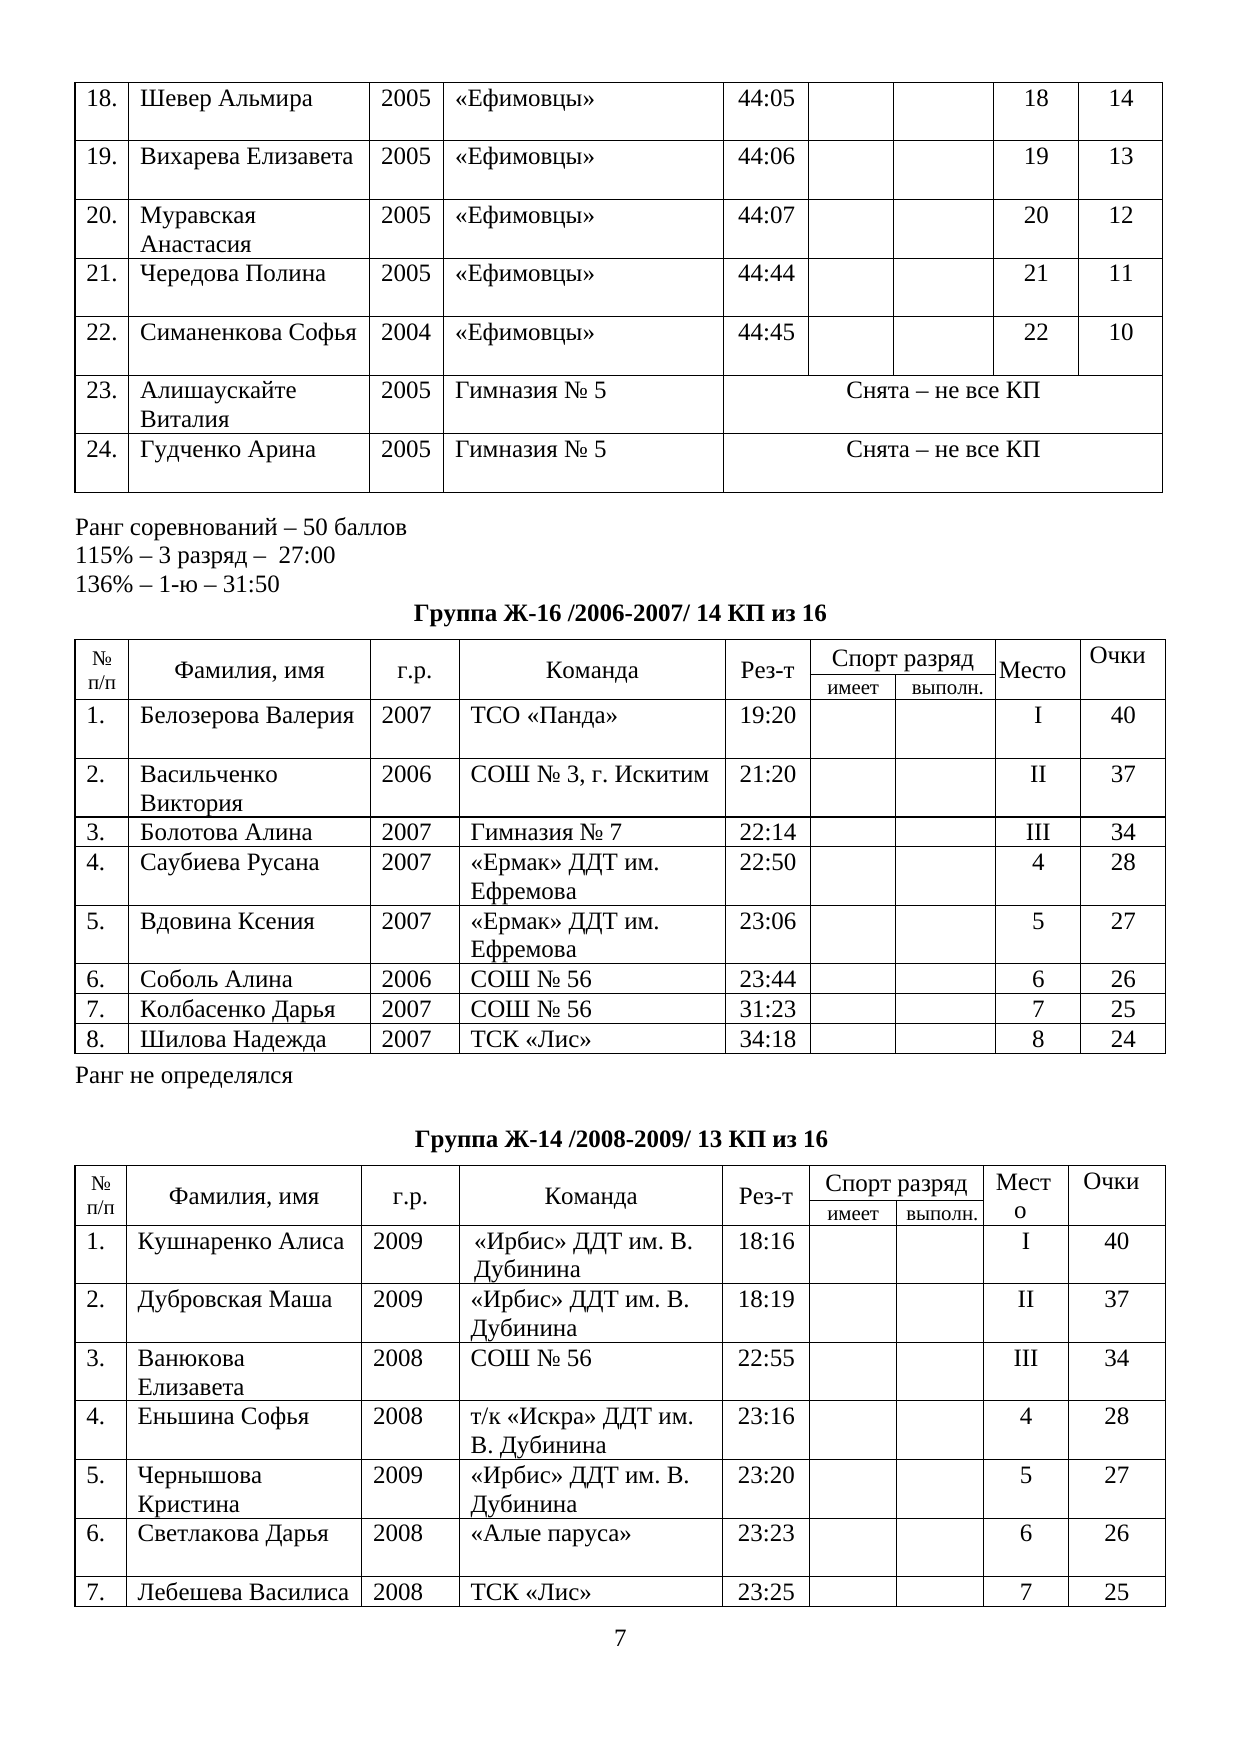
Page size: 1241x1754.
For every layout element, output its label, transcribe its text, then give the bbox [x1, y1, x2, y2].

table_header Команда [460, 640, 725, 699]
table_cell [894, 83, 993, 140]
text 136% – 1-ю – 31:50 [75, 569, 1168, 598]
table_cell 26 [1069, 1519, 1165, 1576]
table_cell I [984, 1226, 1068, 1283]
table_cell Чернышова Кристина [127, 1460, 361, 1517]
table_cell I [996, 700, 1080, 758]
table_cell [76, 818, 128, 846]
table_cell [76, 1343, 126, 1400]
table_cell [896, 906, 995, 963]
table_cell 2005 [370, 376, 443, 433]
text 115% – 3 разряд – 27:00 [75, 541, 1168, 569]
table_cell выполн. [897, 1201, 983, 1225]
table_cell [894, 200, 993, 257]
table_cell Соболь Алина [129, 964, 370, 993]
table_header № п/п [76, 640, 128, 699]
table_cell [76, 906, 128, 963]
table_cell Шевер Альмира [129, 83, 369, 140]
table_cell выполн. [896, 675, 995, 699]
table_cell [76, 259, 128, 316]
table_cell 2006 [371, 759, 459, 816]
table_cell 21:20 [726, 759, 810, 816]
text Группа Ж-16 /2006-2007/ 14 КП из 16 [75, 598, 1165, 627]
table_cell [76, 141, 128, 199]
table_header Очки [1081, 640, 1165, 699]
table_cell [810, 1401, 896, 1459]
table_cell «Ирбис» ДДТ им. В. Дубинина [460, 1226, 722, 1283]
table_cell [896, 964, 995, 993]
table_cell Алишаускайте Виталия [129, 376, 369, 433]
table_cell Колбасенко Дарья [129, 994, 370, 1023]
table_cell 27 [1081, 906, 1165, 963]
table_header Фамилия, имя [127, 1166, 361, 1225]
table_cell 23:25 [723, 1577, 809, 1606]
table_cell 34 [1081, 818, 1165, 846]
table_header Очки [1069, 1166, 1165, 1225]
table_cell [809, 200, 893, 257]
table_cell 23:44 [726, 964, 810, 993]
table_cell 2005 [370, 200, 443, 257]
table_cell [76, 1460, 126, 1517]
table_cell [76, 759, 128, 816]
table_cell «Ермак» ДДТ им. Ефремова [460, 906, 725, 963]
table_cell 34:18 [726, 1024, 810, 1053]
table_cell Саубиева Русана [129, 847, 370, 905]
table_header Место [996, 640, 1080, 699]
table_cell Белозерова Валерия [129, 700, 370, 758]
table_cell 14 [1079, 83, 1162, 140]
table_cell [897, 1284, 983, 1342]
table_cell [809, 83, 893, 140]
table_cell 22:55 [723, 1343, 809, 1400]
table_cell 2008 [362, 1519, 459, 1576]
table_cell [810, 1226, 896, 1283]
table_cell [896, 994, 995, 1023]
table_cell имеет [810, 1201, 896, 1225]
table_cell Гимназия № 5 [444, 376, 723, 433]
table_cell 27 [1069, 1460, 1165, 1517]
table_cell «Ефимовцы» [444, 259, 723, 316]
table_cell 44:44 [724, 259, 808, 316]
table_cell 5 [984, 1460, 1068, 1517]
table_cell т/к «Искра» ДДТ им. В. Дубинина [460, 1401, 722, 1459]
table_cell 2005 [370, 434, 443, 492]
table_cell 44:05 [724, 83, 808, 140]
table_cell «Ермак» ДДТ им. Ефремова [460, 847, 725, 905]
table_cell [897, 1226, 983, 1283]
table_cell 12 [1079, 200, 1162, 257]
table_header г.р. [371, 640, 459, 699]
table_cell [76, 317, 128, 374]
table_cell Снята – не все КП [724, 376, 1162, 433]
table_cell 40 [1081, 700, 1165, 758]
table_cell [896, 1024, 995, 1053]
table_cell 19 [994, 141, 1078, 199]
table_cell Вдовина Ксения [129, 906, 370, 963]
table_cell Вихарева Елизавета [129, 141, 369, 199]
table_cell III [984, 1343, 1068, 1400]
table_cell 6 [996, 964, 1080, 993]
table_cell 2009 [362, 1226, 459, 1283]
table_header № п/п [76, 1166, 126, 1225]
table_cell 2007 [371, 700, 459, 758]
table_cell [76, 964, 128, 993]
table_cell «Ефимовцы» [444, 141, 723, 199]
table_cell Болотова Алина [129, 818, 370, 846]
table_cell [896, 847, 995, 905]
table_cell 44:07 [724, 200, 808, 257]
table_cell Ванюкова Елизавета [127, 1343, 361, 1400]
table_cell [810, 1460, 896, 1517]
table_cell 7 [984, 1577, 1068, 1606]
table_cell Муравская Анастасия [129, 200, 369, 257]
table_cell [811, 759, 895, 816]
table_cell [810, 1577, 896, 1606]
table_cell 23:16 [723, 1401, 809, 1459]
table_cell Лебешева Василиса [127, 1577, 361, 1606]
table_cell 5 [996, 906, 1080, 963]
table_header Команда [460, 1166, 722, 1225]
table_cell 25 [1069, 1577, 1165, 1606]
table_cell 18:16 [723, 1226, 809, 1283]
table_cell 2007 [371, 994, 459, 1023]
table_cell 24 [1081, 1024, 1165, 1053]
table_cell 2007 [371, 847, 459, 905]
table_cell Гимназия № 5 [444, 434, 723, 492]
table_cell СОШ № 56 [460, 1343, 722, 1400]
table_cell 18:19 [723, 1284, 809, 1342]
table_cell 4 [984, 1401, 1068, 1459]
table_cell Дубровская Маша [127, 1284, 361, 1342]
table_cell 4 [996, 847, 1080, 905]
table_cell 13 [1079, 141, 1162, 199]
table_cell [76, 994, 128, 1023]
table_cell «Ефимовцы» [444, 83, 723, 140]
table_cell 8 [996, 1024, 1080, 1053]
table_cell 7 [996, 994, 1080, 1023]
table_cell 28 [1069, 1401, 1165, 1459]
table_cell Гимназия № 7 [460, 818, 725, 846]
table_cell 2007 [371, 1024, 459, 1053]
table_cell [76, 847, 128, 905]
table_cell [897, 1519, 983, 1576]
table_cell II [984, 1284, 1068, 1342]
table_cell 2006 [371, 964, 459, 993]
table_cell ТСО «Панда» [460, 700, 725, 758]
table_cell 22:50 [726, 847, 810, 905]
table_cell Васильченко Виктория [129, 759, 370, 816]
table_cell 25 [1081, 994, 1165, 1023]
table_cell [894, 317, 993, 374]
table_cell [811, 847, 895, 905]
table_cell 28 [1081, 847, 1165, 905]
table_cell [810, 1343, 896, 1400]
table_cell [896, 818, 995, 846]
table_cell 34 [1069, 1343, 1165, 1400]
table_cell 23:23 [723, 1519, 809, 1576]
table_cell 31:23 [726, 994, 810, 1023]
table_cell 2008 [362, 1401, 459, 1459]
table_cell [809, 259, 893, 316]
table_cell СОШ № 56 [460, 964, 725, 993]
table_cell 2008 [362, 1577, 459, 1606]
table_cell 2008 [362, 1343, 459, 1400]
table_cell 23:06 [726, 906, 810, 963]
table_cell [897, 1401, 983, 1459]
table_cell [76, 1577, 126, 1606]
table_cell 11 [1079, 259, 1162, 316]
table_cell [811, 1024, 895, 1053]
table_cell Снята – не все КП [724, 434, 1162, 492]
table_cell Шилова Надежда [129, 1024, 370, 1053]
table_cell [897, 1343, 983, 1400]
table_cell [894, 259, 993, 316]
table_cell Гудченко Арина [129, 434, 369, 492]
table_cell III [996, 818, 1080, 846]
table_cell [76, 700, 128, 758]
table_cell [76, 1024, 128, 1053]
table_cell 2004 [370, 317, 443, 374]
table_cell Симаненкова Софья [129, 317, 369, 374]
table_cell 18 [994, 83, 1078, 140]
table_header Спорт разряд [811, 640, 995, 674]
table_header Рез-т [723, 1166, 809, 1225]
text Ранг не определялся [75, 1060, 1165, 1089]
table_cell [810, 1519, 896, 1576]
table_header Рез-т [726, 640, 810, 699]
table_cell [76, 1284, 126, 1342]
table_cell 2009 [362, 1460, 459, 1517]
table_cell 26 [1081, 964, 1165, 993]
table_cell СОШ № 3, г. Искитим [460, 759, 725, 816]
table_cell Еньшина Софья [127, 1401, 361, 1459]
table_cell «Ефимовцы» [444, 200, 723, 257]
table_cell Светлакова Дарья [127, 1519, 361, 1576]
table_cell 23:20 [723, 1460, 809, 1517]
table_cell имеет [811, 675, 895, 699]
table_cell [76, 1401, 126, 1459]
table_cell [76, 376, 128, 433]
table_header Фамилия, имя [129, 640, 370, 699]
table_cell 2007 [371, 818, 459, 846]
table_cell II [996, 759, 1080, 816]
table_cell [811, 700, 895, 758]
table_cell [897, 1460, 983, 1517]
table_cell [76, 83, 128, 140]
table_cell 22:14 [726, 818, 810, 846]
table_cell 2005 [370, 83, 443, 140]
table_cell «Ирбис» ДДТ им. В. Дубинина [460, 1284, 722, 1342]
table_cell [811, 994, 895, 1023]
table_cell [811, 964, 895, 993]
table_cell [76, 1226, 126, 1283]
table_cell 6 [984, 1519, 1068, 1576]
table_cell [897, 1577, 983, 1606]
table_cell 2009 [362, 1284, 459, 1342]
table_header Место [984, 1166, 1068, 1225]
table_cell 2007 [371, 906, 459, 963]
table_cell [76, 434, 128, 492]
table_cell [809, 141, 893, 199]
table_header г.р. [362, 1166, 459, 1225]
table_cell [809, 317, 893, 374]
table_cell [894, 141, 993, 199]
table_cell 40 [1069, 1226, 1165, 1283]
table_cell 37 [1081, 759, 1165, 816]
table_cell [76, 200, 128, 257]
table_cell 2005 [370, 141, 443, 199]
table_cell 44:06 [724, 141, 808, 199]
table_cell 10 [1079, 317, 1162, 374]
table_cell 19:20 [726, 700, 810, 758]
table_cell СОШ № 56 [460, 994, 725, 1023]
table_cell «Алые паруса» [460, 1519, 722, 1576]
table_cell [896, 700, 995, 758]
table_cell 37 [1069, 1284, 1165, 1342]
table_cell ТСК «Лис» [460, 1024, 725, 1053]
table_cell «Ефимовцы» [444, 317, 723, 374]
text Группа Ж-14 /2008-2009/ 13 КП из 16 [75, 1124, 1168, 1152]
table_cell [810, 1284, 896, 1342]
table_cell [896, 759, 995, 816]
table_cell Кушнаренко Алиса [127, 1226, 361, 1283]
table_cell [811, 906, 895, 963]
table_cell 44:45 [724, 317, 808, 374]
table_cell Чередова Полина [129, 259, 369, 316]
table_cell 22 [994, 317, 1078, 374]
text Ранг соревнований – 50 баллов [75, 512, 1165, 541]
table_cell [76, 1519, 126, 1576]
table_cell 20 [994, 200, 1078, 257]
table_cell «Ирбис» ДДТ им. В. Дубинина [460, 1460, 722, 1517]
table_cell 2005 [370, 259, 443, 316]
table_cell ТСК «Лис» [460, 1577, 722, 1606]
table_header Спорт разряд [810, 1166, 983, 1200]
table_cell [811, 818, 895, 846]
table_cell 21 [994, 259, 1078, 316]
